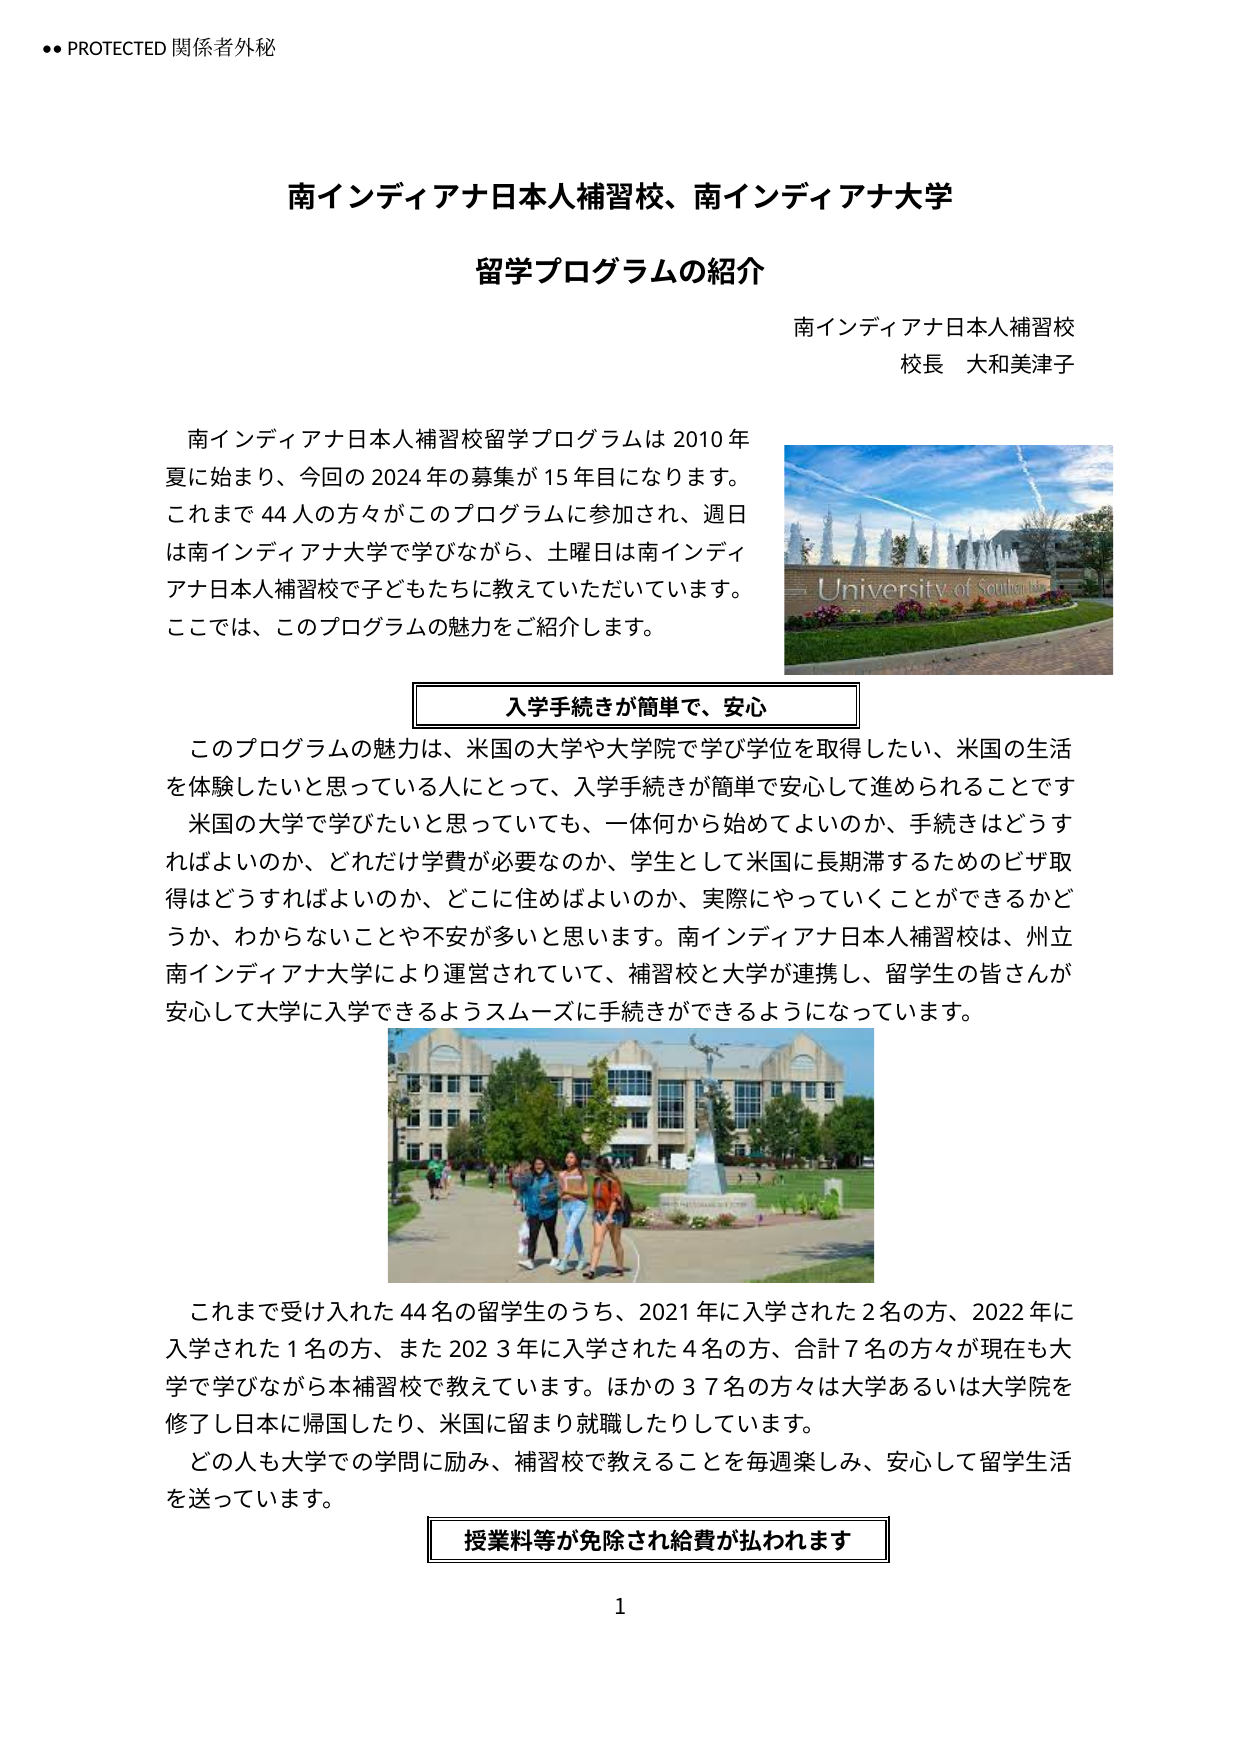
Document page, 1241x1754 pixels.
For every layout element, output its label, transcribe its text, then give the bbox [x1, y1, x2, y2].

text 留学プログラムの紹介 [165, 232, 1075, 307]
table_header 入学手続きが簡単で、安心 [417, 687, 856, 724]
text 南インディアナ日本人補習校、南インディアナ大学 [165, 157, 1075, 232]
text 南インディアナ日本人補習校留学プログラムは2010年夏に始まり、今回の2024年の募集が15年目になります。これまで44人の方々がこのプログラムに参加され、週日は南インディアナ大学で学びながら、土曜日は南インディアナ日本人補習校で子どもたちに教えていただいています。 [165, 419, 1075, 607]
text 校長 大和美津子 [165, 344, 1075, 382]
text これまで受け入れた44名の留学生のうち、2021年に入学された2名の方、2022年に入学された1名の方、また202３年に入学された４名の方、合計７名の方々が現在も大学で学びながら本補習校で教えています。ほかの3７名の方々は大学あるいは大学院を修了し日本に帰国したり、米国に留まり就職したりしています。 [165, 1291, 1075, 1441]
table_header 授業料等が免除され給費が払われます [432, 1521, 885, 1558]
text 米国の大学で学びたいと思っていても、一体何から始めてよいのか、手続きはどうすればよいのか、どれだけ学費が必要なのか、学生として米国に長期滞するためのビザ取得はどうすればよいのか、どこに住めばよいのか、実際にやっていくことができるかどうか、わからないことや不安が多いと思います。南インディアナ日本人補習校は、州立南インディアナ大学により運営されていて、補習校と大学が連携し、留学生の皆さんが安心して大学に入学できるようスムーズに手続きができるようになっています。 [165, 804, 1075, 1029]
picture [784, 445, 1114, 675]
text どの人も大学での学問に励み、補習校で教えることを毎週楽しみ、安心して留学生活を送っています。 [165, 1441, 1075, 1516]
text ここでは、このプログラムの魅力をご紹介します。 [165, 607, 769, 644]
text このプログラムの魅力は、米国の大学や大学院で学び学位を取得したい、米国の生活を体験したいと思っている人にとって、入学手続きが簡単で安心して進められることです。 [165, 729, 1075, 804]
picture [387, 1028, 875, 1283]
text 南インディアナ日本人補習校 [165, 307, 1075, 344]
